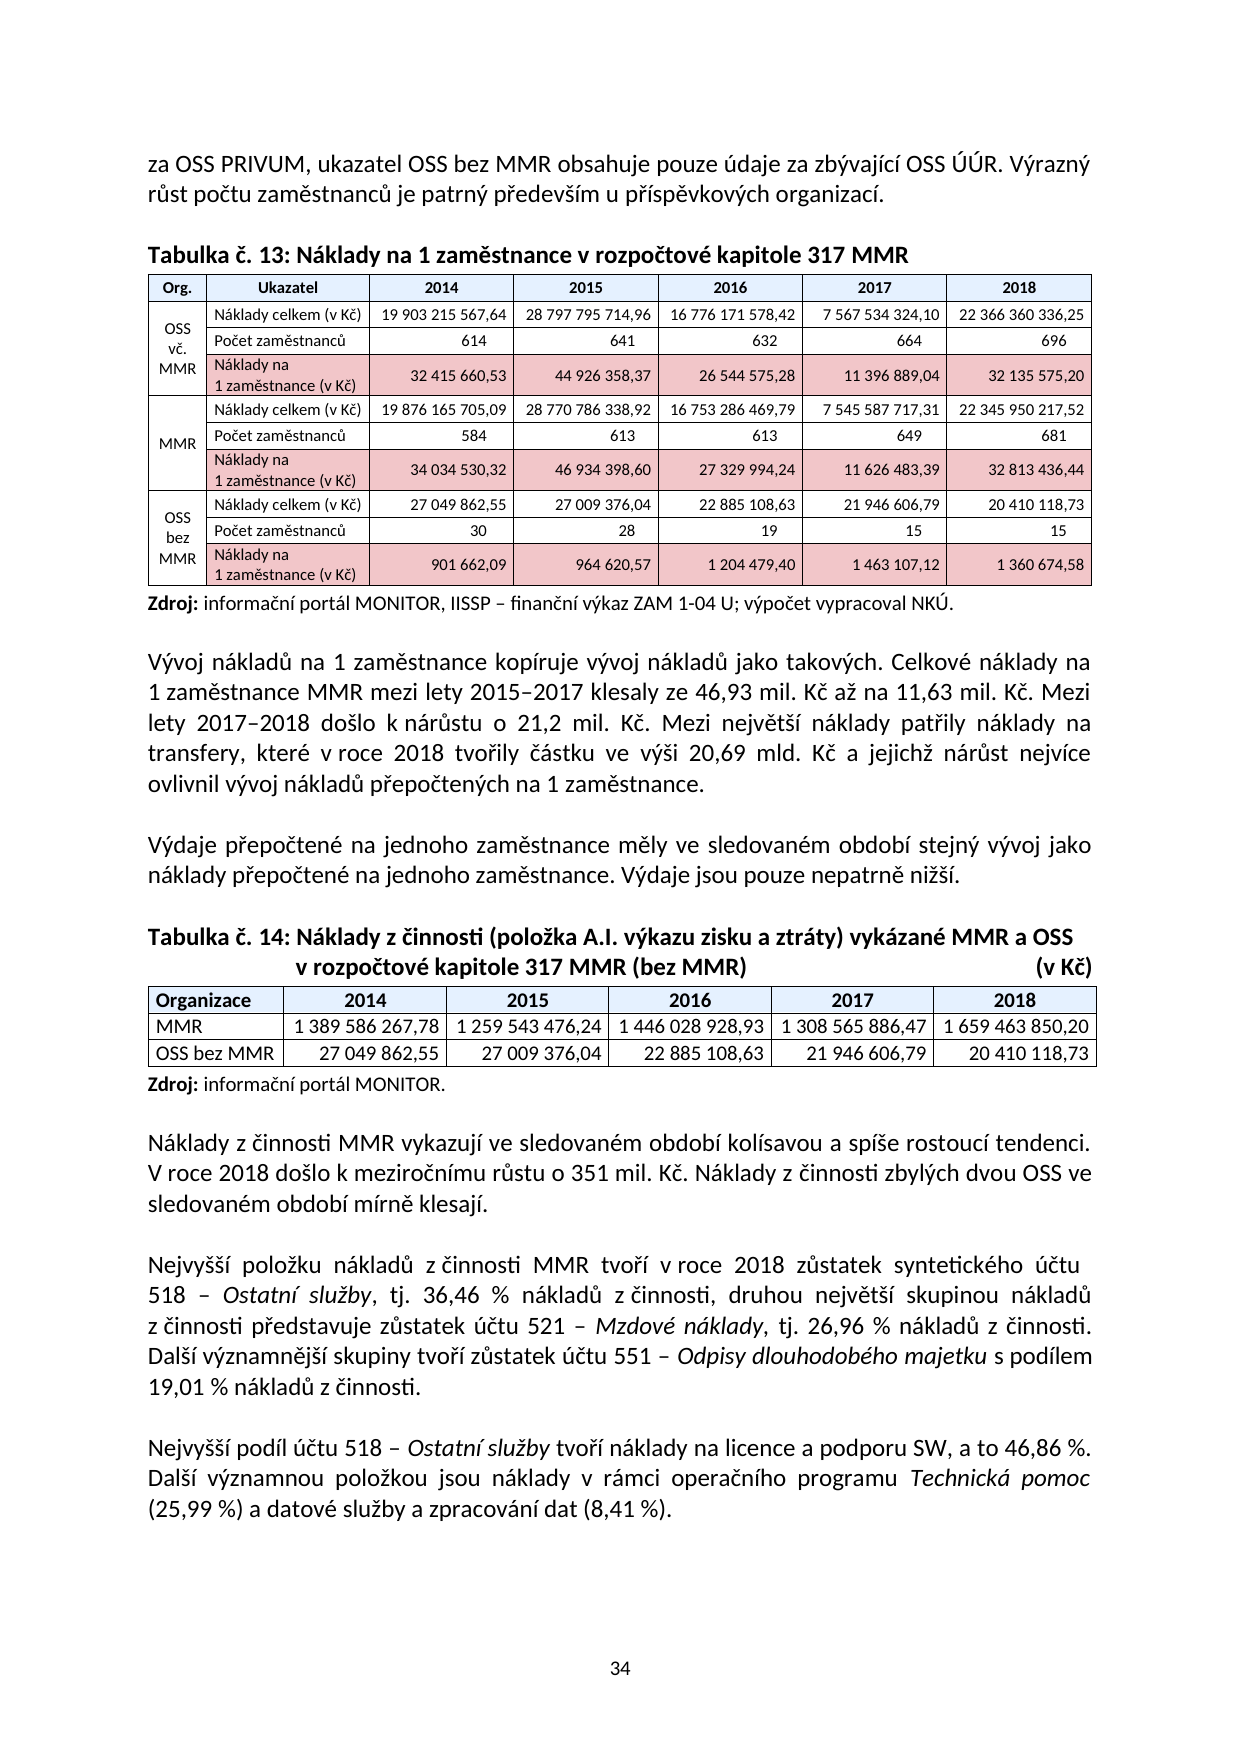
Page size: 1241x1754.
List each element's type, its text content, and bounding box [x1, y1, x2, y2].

table_cell 26 544 575,28 [659, 355, 802, 395]
table_header 2016 [609, 987, 771, 1012]
table_cell 11 396 889,04 [803, 355, 946, 395]
table_cell MMR [149, 1014, 283, 1039]
table_cell 27 009 376,04 [447, 1040, 608, 1066]
table_cell 901 662,09 [370, 544, 513, 585]
table_cell 613 [514, 423, 658, 448]
table_cell 681 [947, 423, 1091, 448]
table_cell 27 049 862,55 [284, 1040, 446, 1066]
table_cell 632 [659, 328, 802, 354]
text Náklady z činnosti MMR vykazují ve sledovaném období kolísavou a spíše rostoucí tendenci. V roce 2018 došlo k meziročnímu růstu o 351 mil. Kč. Náklady z činnosti zbylých dvou OSS ve sledovaném období mírně klesají. [148, 1127, 1092, 1218]
table_cell 1 446 028 928,93 [609, 1014, 771, 1039]
table_cell 19 876 165 705,09 [370, 396, 513, 422]
table_cell 21 946 606,79 [772, 1040, 933, 1066]
table_cell OSS bez MMR [149, 1040, 283, 1066]
table_cell 30 [370, 518, 513, 543]
table_cell 32 415 660,53 [370, 355, 513, 395]
table_cell Počet zaměstnanců [207, 328, 369, 354]
table_cell 15 [803, 518, 946, 543]
table_cell 22 345 950 217,52 [947, 396, 1091, 422]
table_cell 27 329 994,24 [659, 450, 802, 490]
text Zdroj: informační portál MONITOR. [148, 1071, 1092, 1096]
table_cell 1 463 107,12 [803, 544, 946, 585]
table_cell Náklady celkem (v Kč) [207, 491, 369, 517]
table_cell 7 545 587 717,31 [803, 396, 946, 422]
table_cell 16 776 171 578,42 [659, 302, 802, 327]
table_cell 22 366 360 336,25 [947, 302, 1091, 327]
table_cell 46 934 398,60 [514, 450, 658, 490]
table_cell 649 [803, 423, 946, 448]
table_cell Počet zaměstnanců [207, 518, 369, 543]
table_cell 22 885 108,63 [659, 491, 802, 517]
table_cell 32 135 575,20 [947, 355, 1091, 395]
text Výdaje přepočtené na jednoho zaměstnance měly ve sledovaném období stejný vývoj jako náklady přepočtené na jednoho zaměstnance. Výdaje jsou pouze nepatrně nižší. [148, 829, 1092, 890]
table_cell 641 [514, 328, 658, 354]
table_cell 22 885 108,63 [609, 1040, 771, 1066]
table_cell Náklady na 1 zaměstnance (v Kč) [207, 544, 369, 585]
table_cell OSS vč. MMR [149, 302, 206, 395]
text Vývoj nákladů na 1 zaměstnance kopíruje vývoj nákladů jako takových. Celkové náklady na 1 zaměstnance MMR mezi lety 2015–2017 klesaly ze 46,93 mil. Kč až na 11,63 mil. Kč. Mezi lety 2017–2018 došlo k nárůstu o 21,2 mil. Kč. Mezi největší náklady patřily náklady na transfery, které v roce 2018 tvořily částku ve výši 20,69 mld. Kč a jejichž nárůst nejvíce ovlivnil vývoj nákladů přepočtených na 1 zaměstnance. [148, 646, 1092, 799]
table_header Org. [149, 275, 206, 301]
table_cell 1 308 565 886,47 [772, 1014, 933, 1039]
table_header 2014 [284, 987, 446, 1012]
table_cell 32 813 436,44 [947, 450, 1091, 490]
table_cell 696 [947, 328, 1091, 354]
table_header 2017 [772, 987, 933, 1012]
table_cell Náklady celkem (v Kč) [207, 302, 369, 327]
table_cell OSS bez MMR [149, 491, 206, 585]
table_cell 1 389 586 267,78 [284, 1014, 446, 1039]
table_cell 28 [514, 518, 658, 543]
table_header Ukazatel [207, 275, 369, 301]
table_cell 19 903 215 567,64 [370, 302, 513, 327]
table_cell 964 620,57 [514, 544, 658, 585]
text Tabulka č. 13: Náklady na 1 zaměstnance v rozpočtové kapitole 317 MMR [148, 239, 1092, 270]
table_header 2015 [514, 275, 658, 301]
table_cell 34 034 530,32 [370, 450, 513, 490]
table_cell 20 410 118,73 [947, 491, 1091, 517]
table_cell 1 204 479,40 [659, 544, 802, 585]
table_header Organizace [149, 987, 283, 1012]
table_cell 1 259 543 476,24 [447, 1014, 608, 1039]
table_cell 21 946 606,79 [803, 491, 946, 517]
table_header 2014 [370, 275, 513, 301]
table_cell 28 770 786 338,92 [514, 396, 658, 422]
table_cell 11 626 483,39 [803, 450, 946, 490]
table_cell MMR [149, 396, 206, 490]
table_header 2016 [659, 275, 802, 301]
table_cell 614 [370, 328, 513, 354]
table_cell 27 009 376,04 [514, 491, 658, 517]
table_cell 664 [803, 328, 946, 354]
table_header 2018 [947, 275, 1091, 301]
table_cell 27 049 862,55 [370, 491, 513, 517]
table_cell 28 797 795 714,96 [514, 302, 658, 327]
table_cell Náklady celkem (v Kč) [207, 396, 369, 422]
table_cell Počet zaměstnanců [207, 423, 369, 448]
table_cell 1 659 463 850,20 [934, 1014, 1096, 1039]
table_header 2018 [934, 987, 1096, 1012]
table_cell 20 410 118,73 [934, 1040, 1096, 1066]
table_cell 7 567 534 324,10 [803, 302, 946, 327]
table_cell 1 360 674,58 [947, 544, 1091, 585]
text Tabulka č. 14: Náklady z činnosti (položka A.I. výkazu zisku a ztráty) vykázané MMR a OSS v rozpočtové kapitole 317 MMR (bez MMR) (v Kč) [148, 921, 1092, 982]
table_cell 613 [659, 423, 802, 448]
table_cell Náklady na 1 zaměstnance (v Kč) [207, 355, 369, 395]
table_header 2015 [447, 987, 608, 1012]
text Zdroj: informační portál MONITOR, IISSP – finanční výkaz ZAM 1-04 U; výpočet vypracoval NKÚ. [148, 590, 1092, 616]
table_cell 15 [947, 518, 1091, 543]
table_cell 44 926 358,37 [514, 355, 658, 395]
table_header 2017 [803, 275, 946, 301]
table_cell 19 [659, 518, 802, 543]
table_cell Náklady na 1 zaměstnance (v Kč) [207, 450, 369, 490]
text Nejvyšší položku nákladů z činnosti MMR tvoří v roce 2018 zůstatek syntetického účtu 518 – Ostatní služby, tj. 36,46 % nákladů z činnosti, druhou největší skupinou nákladů z činnosti představuje zůstatek účtu 521 – Mzdové náklady, tj. 26,96 % nákladů z činnosti. Další významnější skupiny tvoří zůstatek účtu 551 – Odpisy dlouhodobého majetku s podílem 19,01 % nákladů z činnosti. [148, 1249, 1092, 1401]
table_cell 16 753 286 469,79 [659, 396, 802, 422]
table_cell 584 [370, 423, 513, 448]
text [148, 148, 1092, 209]
text Nejvyšší podíl účtu 518 – Ostatní služby tvoří náklady na licence a podporu SW, a to 46,86 %. Další významnou položkou jsou náklady v rámci operačního programu Technická pomoc (25,99 %) a datové služby a zpracování dat (8,41 %). [148, 1432, 1092, 1523]
